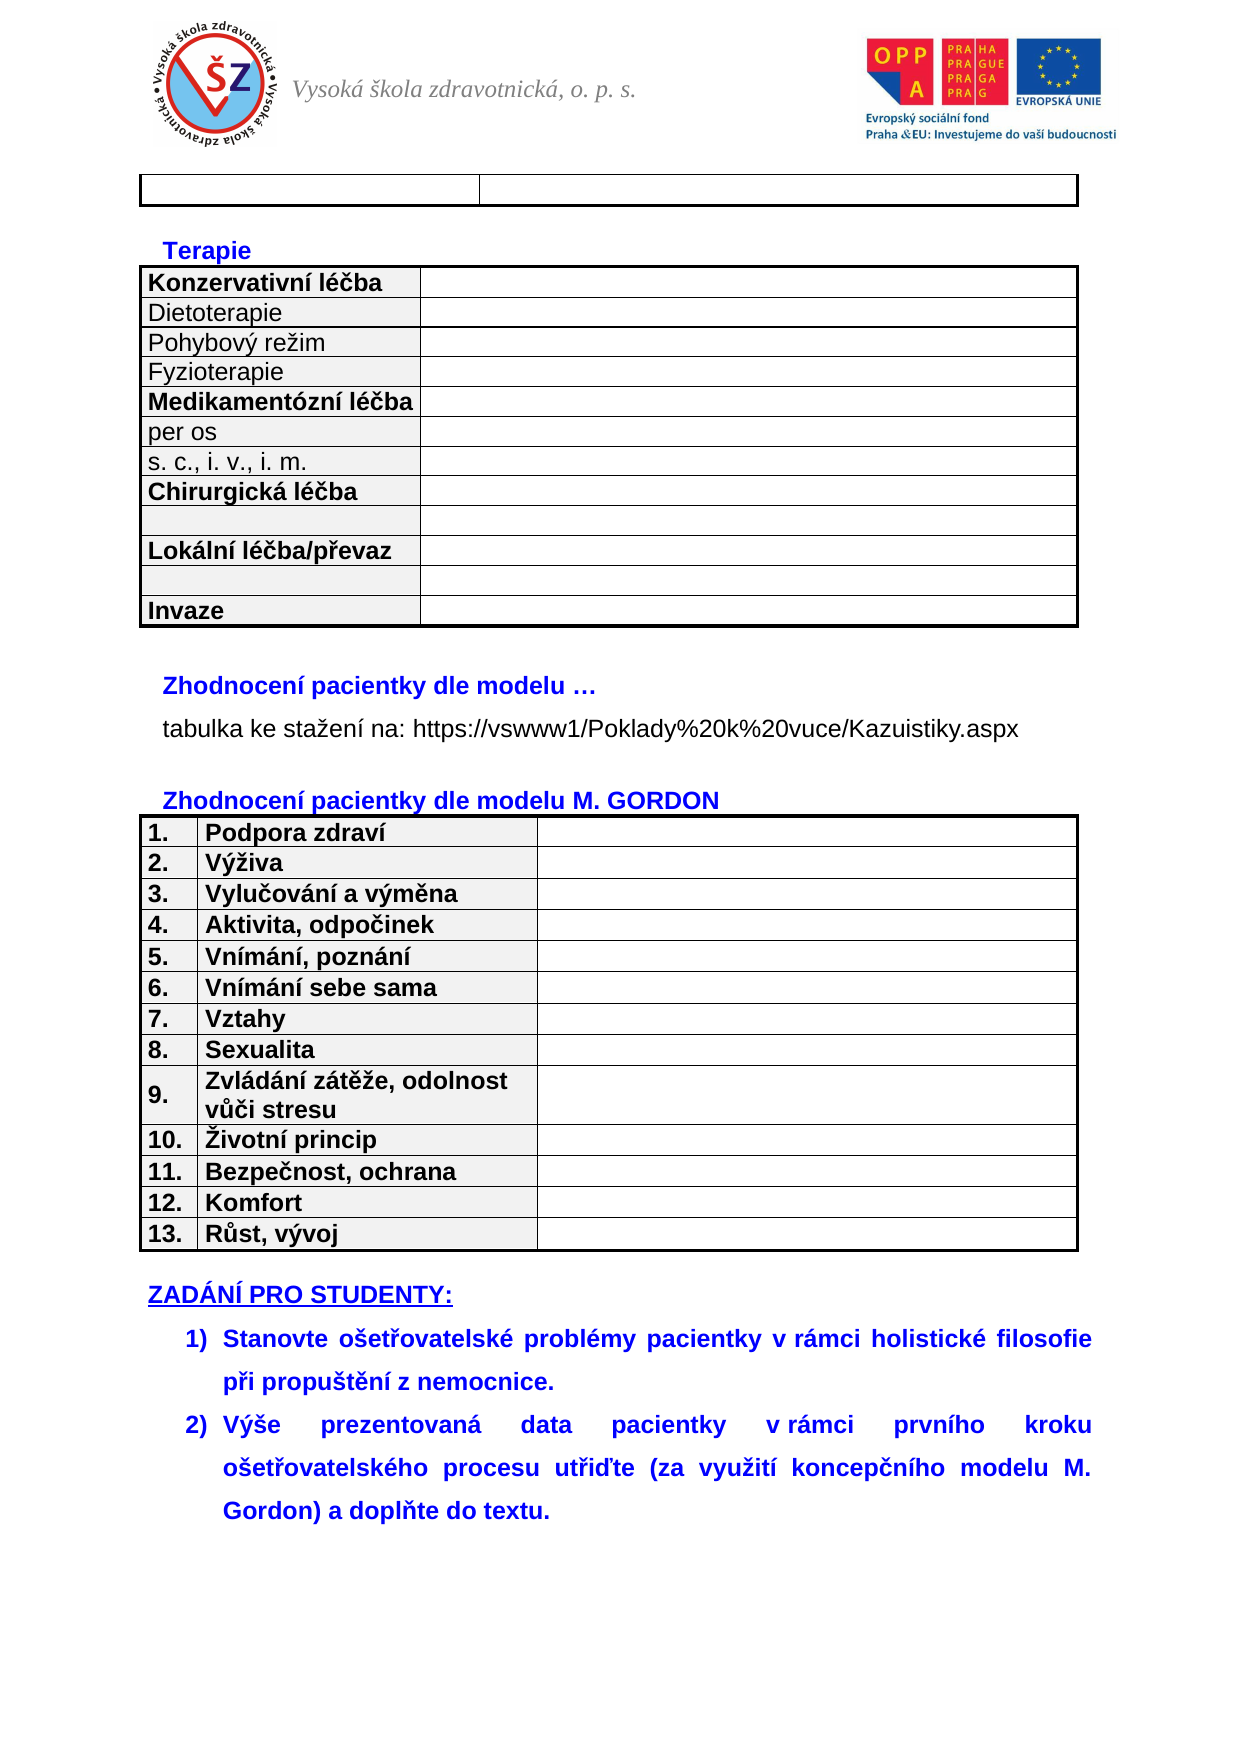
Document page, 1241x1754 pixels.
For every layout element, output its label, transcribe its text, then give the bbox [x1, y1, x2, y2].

table_cell Životní princip [198, 1125, 537, 1155]
subtitle Zhodnocení pacientky dle modelu M. GORDON [162, 786, 1093, 814]
table_cell [421, 596, 1076, 624]
table_cell 13. [142, 1218, 197, 1248]
text tabulka ke stažení na: https://vswww1/Poklady%20k%20vuce/Kazuistiky.aspx [148, 714, 1093, 742]
list Výše prezentovaná data pacientky v rámci prvního kroku ošetřovatelského procesu utřiďte (za využití koncepčního modelu M. Gordon) a doplňte do textu. [185, 1410, 1093, 1525]
table_cell 2. [142, 847, 197, 877]
table_cell Medikamentózní léčba [142, 387, 420, 416]
table_cell [421, 536, 1076, 565]
table_cell [142, 566, 420, 594]
picture [153, 21, 277, 147]
table_cell 8. [142, 1035, 197, 1065]
table_cell Růst, vývoj [198, 1218, 537, 1248]
table_header 1. [142, 818, 197, 846]
table_cell Komfort [198, 1187, 537, 1217]
table_cell per os [142, 417, 420, 446]
table_cell 3. [142, 879, 197, 909]
table_header Podpora zdraví [198, 818, 537, 846]
table_cell [142, 175, 479, 204]
table_cell [538, 1156, 1076, 1186]
table_cell [538, 879, 1076, 909]
table_header [538, 818, 1076, 846]
table_cell 6. [142, 972, 197, 1002]
table_cell [142, 506, 420, 535]
table_cell Vylučování a výměna [198, 879, 537, 909]
table_cell Dietoterapie [142, 298, 420, 326]
table_cell 10. [142, 1125, 197, 1155]
table_cell 4. [142, 910, 197, 940]
table_cell [538, 910, 1076, 940]
picture [854, 25, 1122, 147]
table_header [421, 268, 1076, 297]
table_cell Vnímání sebe sama [198, 972, 537, 1002]
table_cell [421, 447, 1076, 475]
table_cell Vztahy [198, 1004, 537, 1034]
table_cell [421, 506, 1076, 535]
table_cell 12. [142, 1187, 197, 1217]
table_cell [538, 1125, 1076, 1155]
table_cell [538, 1004, 1076, 1034]
table_cell Aktivita, odpočinek [198, 910, 537, 940]
table_cell [538, 972, 1076, 1002]
table_cell [421, 417, 1076, 446]
table_cell Zvládání zátěže, odolnost vůči stresu [198, 1066, 537, 1123]
table_cell Fyzioterapie [142, 357, 420, 386]
table_cell [480, 175, 1076, 204]
list Stanovte ošetřovatelské problémy pacientky v rámci holistické filosofie při propuštění z nemocnice. [185, 1323, 1093, 1395]
table_cell Bezpečnost, ochrana [198, 1156, 537, 1186]
table_cell Vnímání, poznání [198, 941, 537, 971]
table_cell [421, 328, 1076, 356]
table_cell [538, 847, 1076, 877]
subtitle Zhodnocení pacientky dle modelu … [162, 671, 1093, 699]
text ZADÁNÍ PRO STUDENTY: [148, 1280, 1093, 1309]
table_cell 7. [142, 1004, 197, 1034]
table_header Konzervativní léčba [142, 268, 420, 297]
table_cell 11. [142, 1156, 197, 1186]
table_cell Pohybový režim [142, 328, 420, 356]
table_cell [421, 566, 1076, 594]
table_cell Chirurgická léčba [142, 476, 420, 505]
table_cell [538, 1066, 1076, 1123]
table_cell Lokální léčba/převaz [142, 536, 420, 565]
table_cell Invaze [142, 596, 420, 624]
table_cell [421, 387, 1076, 416]
table_cell s. c., i. v., i. m. [142, 447, 420, 475]
table_cell 5. [142, 941, 197, 971]
table_cell [538, 941, 1076, 971]
table_cell [538, 1218, 1076, 1248]
table_cell Sexualita [198, 1035, 537, 1065]
table_cell [538, 1187, 1076, 1217]
table_cell [421, 357, 1076, 386]
table_cell [421, 476, 1076, 505]
table_cell Výživa [198, 847, 537, 877]
table_cell 9. [142, 1066, 197, 1123]
table_cell [538, 1035, 1076, 1065]
table_cell [421, 298, 1076, 326]
text Terapie [162, 236, 1093, 265]
